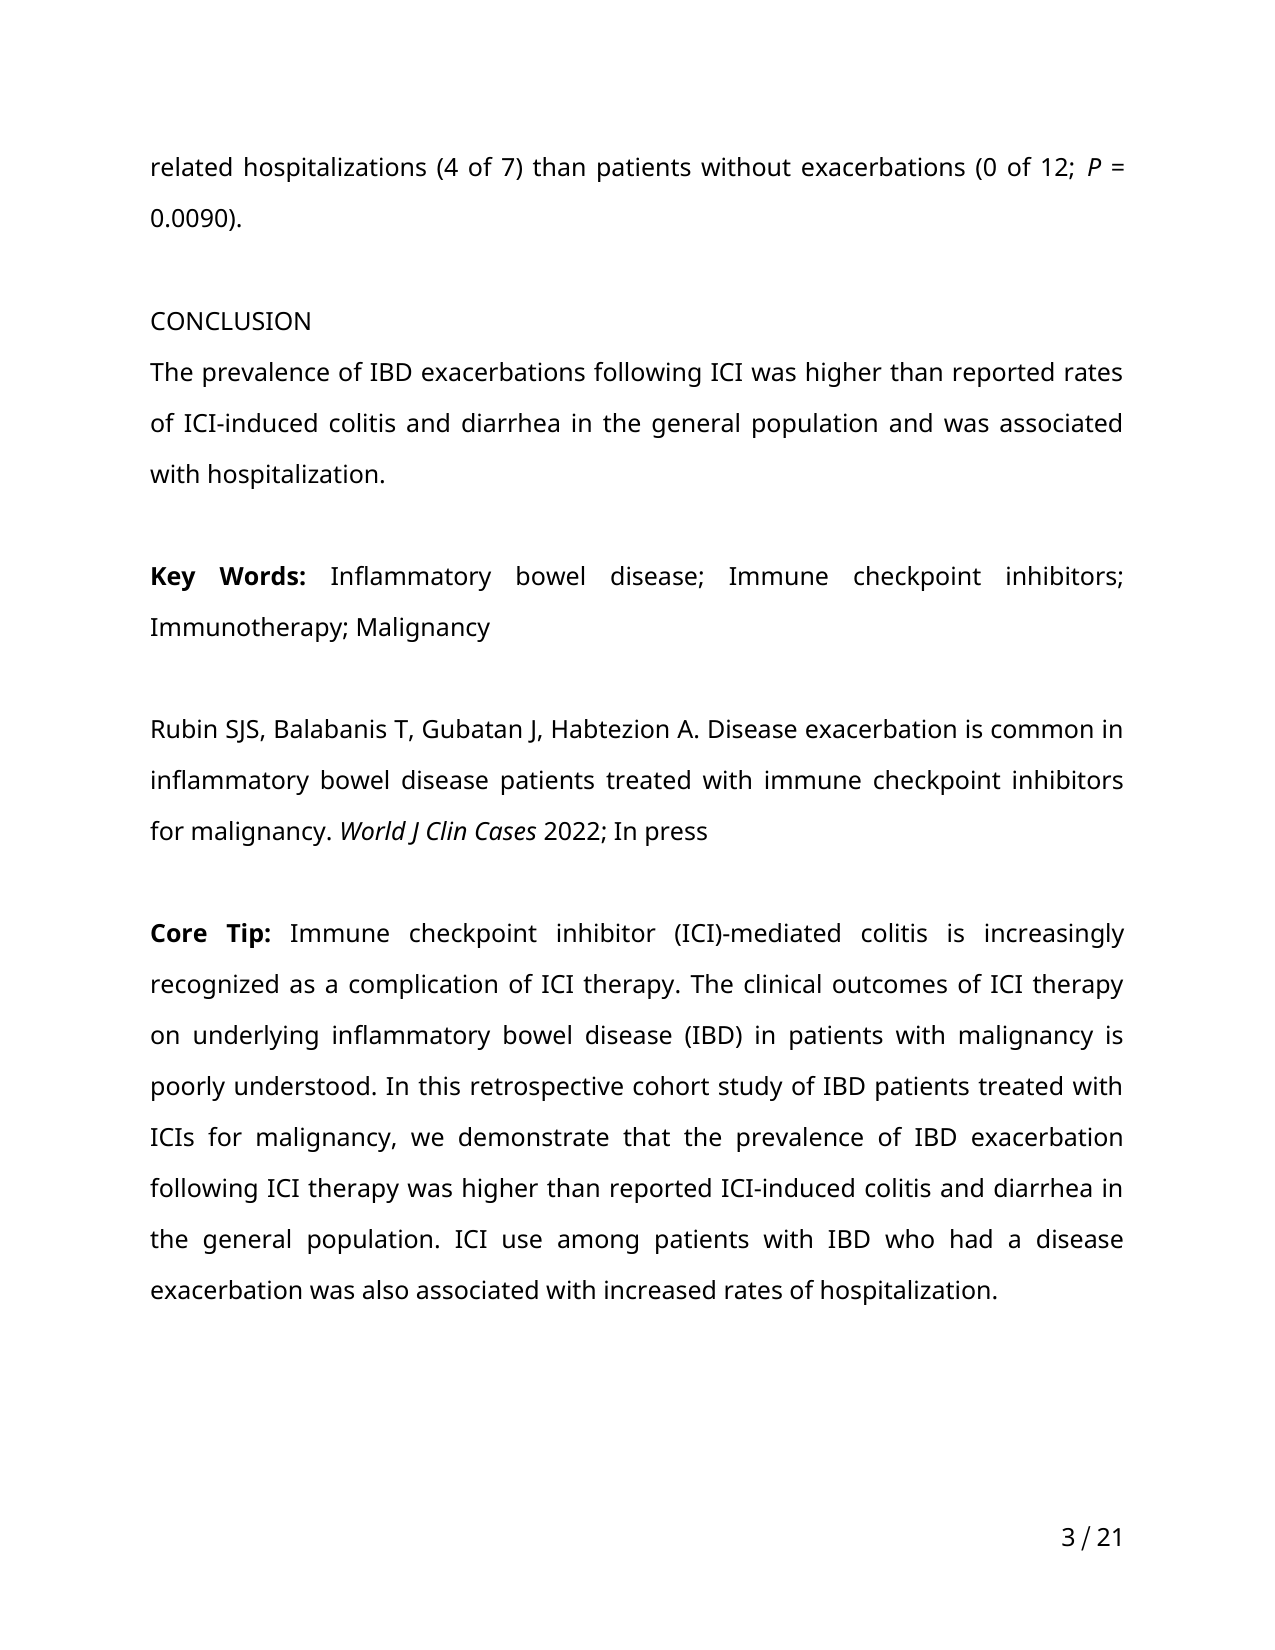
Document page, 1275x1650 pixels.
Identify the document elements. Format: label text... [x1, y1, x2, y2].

text Key Words: Inflammatory bowel disease; Immune checkpoint inhibitors; Immunotherapy; Malignancy [150, 558, 1125, 643]
text CONCLUSION [150, 303, 1125, 337]
text Core Tip: Immune checkpoint inhibitor (ICI)-mediated colitis is increasingly recognized as a complication of ICI therapy. The clinical outcomes of ICI therapy on underlying inflammatory bowel disease (IBD) in patients with malignancy is poorly understood. In this retrospective cohort study of IBD patients treated with ICIs for malignancy, we demonstrate that the prevalence of IBD exacerbation following ICI therapy was higher than reported ICI-induced colitis and diarrhea in the general population. ICI use among patients with IBD who had a disease exacerbation was also associated with increased rates of hospitalization. [150, 916, 1125, 1307]
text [150, 150, 1125, 235]
text Rubin SJS, Balabanis T, Gubatan J, Habtezion A. Disease exacerbation is common in inflammatory bowel disease patients treated with immune checkpoint inhibitors for malignancy. World J Clin Cases 2022; In press [150, 711, 1125, 848]
text The prevalence of IBD exacerbations following ICI was higher than reported rates of ICI-induced colitis and diarrhea in the general population and was associated with hospitalization. [150, 354, 1125, 490]
